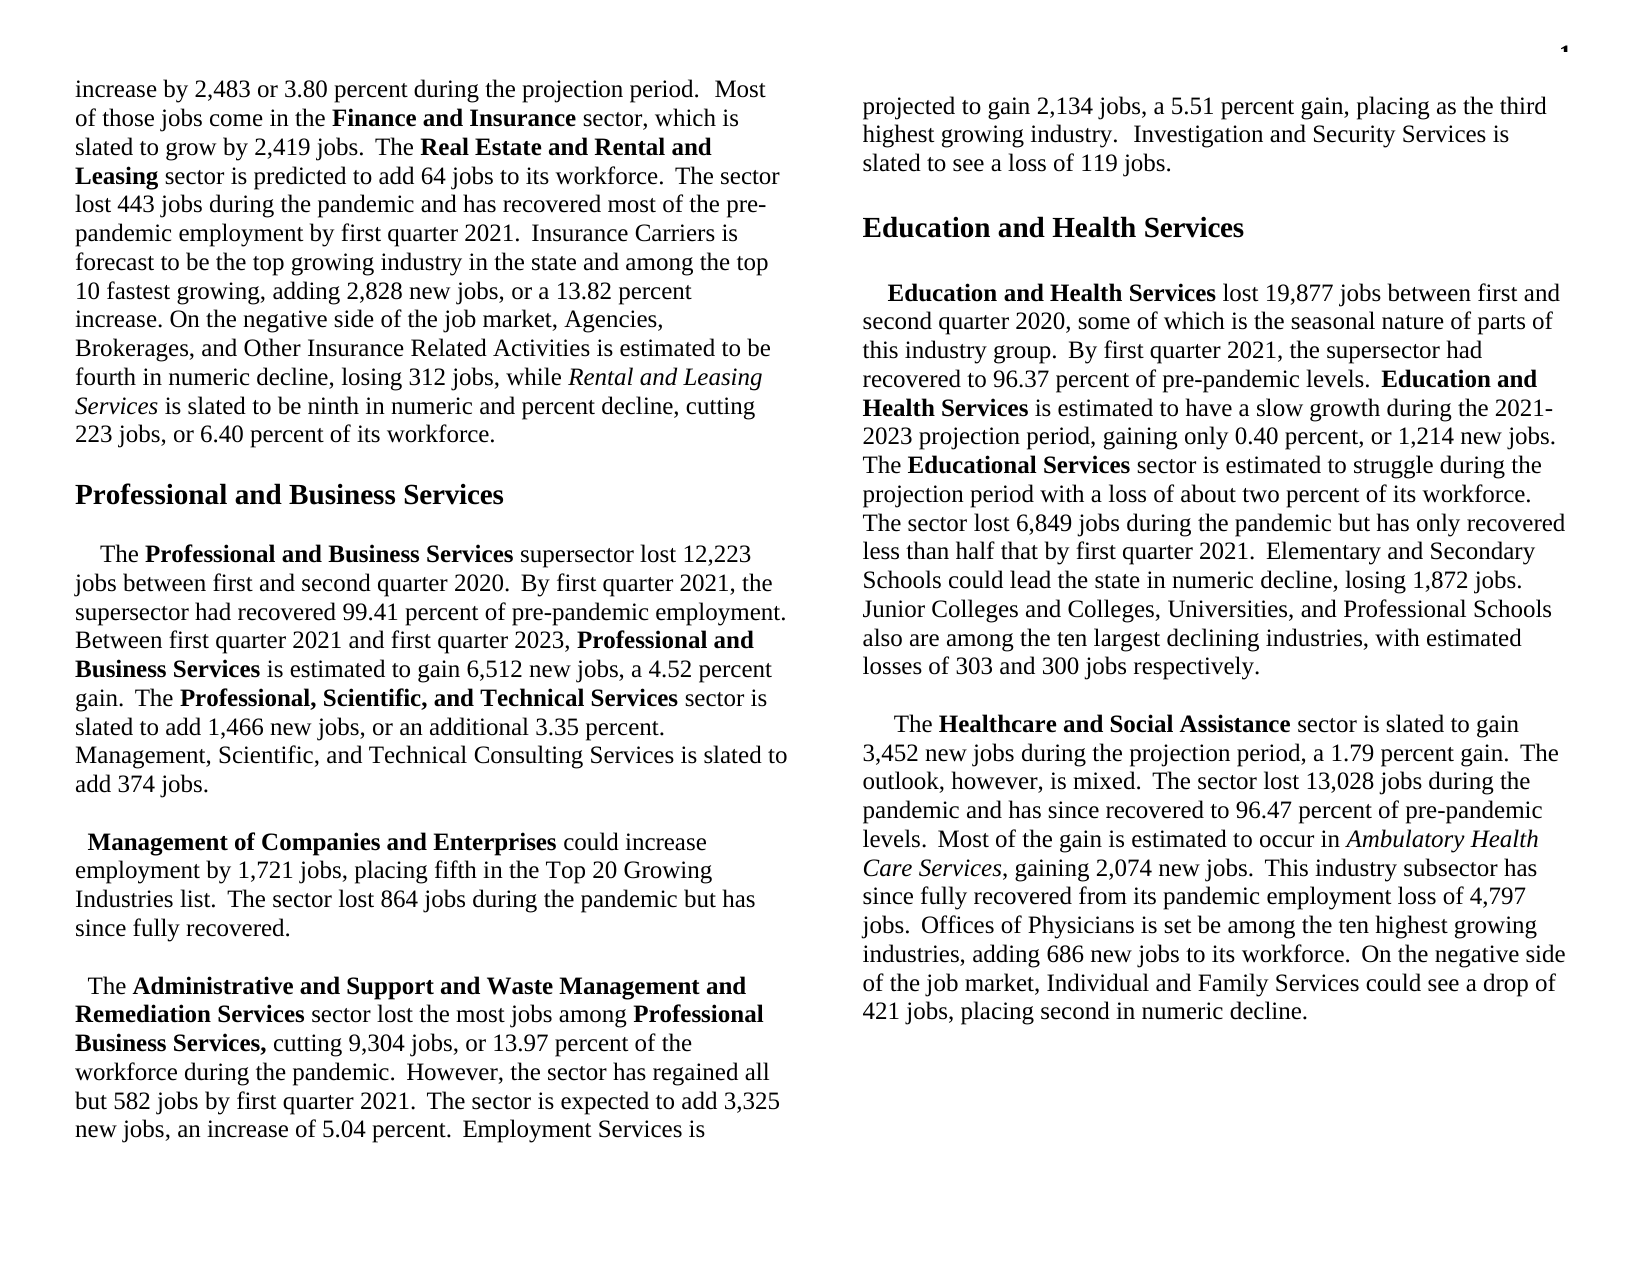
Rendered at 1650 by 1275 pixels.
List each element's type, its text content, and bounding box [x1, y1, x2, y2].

text The Professional and Business Services supersector lost 12,223 jobs between first and second quarter 2020. By first quarter 2021, the supersector had recovered 99.41 percent of pre-pandemic employment. Between first quarter 2021 and first quarter 2023, Professional and Business Services is estimated to gain 6,512 new jobs, a 4.52 percent gain. The Professional, Scientific, and Technical Services sector is slated to add 1,466 new jobs, or an additional 3.35 percent. [75, 539, 791, 741]
text Management of Companies and Enterprises could increase employment by 1,721 jobs, placing fifth in the Top 20 Growing Industries list. The sector lost 864 jobs during the pandemic but has since fully recovered. [75, 827, 791, 942]
text The Administrative and Support and Waste Management and Remediation Services sector lost the most jobs among Professional Business Services, cutting 9,304 jobs, or 13.97 percent of the workforce during the pandemic. However, the sector has regained all but 582 jobs by first quarter 2021. The sector is expected to add 3,325 new jobs, an increase of 5.04 percent. Employment Services is [75, 971, 791, 1143]
text projected to gain 2,134 jobs, a 5.51 percent gain, placing as the third highest growing industry. Investigation and Security Services is slated to see a loss of 119 jobs. [862, 91, 1566, 177]
text The sector lost 6,849 jobs during the pandemic but has only recovered less than half that by first quarter 2021. Elementary and Secondary Schools could lead the state in numeric decline, losing 1,872 jobs. [862, 508, 1579, 594]
subtitle Education and Health Services [862, 211, 1608, 244]
text Junior Colleges and Colleges, Universities, and Professional Schools also are among the ten largest declining industries, with estimated losses of 303 and 300 jobs respectively. [862, 594, 1579, 680]
subtitle Professional and Business Services [75, 477, 791, 511]
text increase by 2,483 or 3.80 percent during the projection period. Most of those jobs come in the Finance and Insurance sector, which is slated to grow by 2,419 jobs. The Real Estate and Rental and Leasing sector is predicted to add 64 jobs to its workforce. The sector lost 443 jobs during the pandemic and has recovered most of the pre- pandemic employment by first quarter 2021. Insurance Carriers is forecast to be the top growing industry in the state and among the top 10 fastest growing, adding 2,828 new jobs, or a 13.82 percent increase. On the negative side of the job market, Agencies, Brokerages, and Other Insurance Related Activities is estimated to be fourth in numeric decline, losing 312 jobs, while Rental and Leasing Services is slated to be ninth in numeric and percent decline, cutting 223 jobs, or 6.40 percent of its workforce. [75, 74, 786, 448]
text The Healthcare and Social Assistance sector is slated to gain 3,452 new jobs during the projection period, a 1.79 percent gain. The outlook, however, is mixed. The sector lost 13,028 jobs during the pandemic and has since recovered to 96.47 percent of pre-pandemic levels. Most of the gain is estimated to occur in Ambulatory Health Care Services, gaining 2,074 new jobs. This industry subsector has since fully recovered from its pandemic employment loss of 4,797 jobs. Offices of Physicians is set be among the ten highest growing industries, adding 686 new jobs to its workforce. On the negative side of the job market, Individual and Family Services could see a drop of 421 jobs, placing second in numeric decline. [862, 709, 1566, 1025]
text Management, Scientific, and Technical Consulting Services is slated to add 374 jobs. [75, 741, 791, 798]
text Education and Health Services lost 19,877 jobs between first and second quarter 2020, some of which is the seasonal nature of parts of this industry group. By first quarter 2021, the supersector had recovered to 96.37 percent of pre-pandemic levels. Education and Health Services is estimated to have a slow growth during the 2021- 2023 projection period, gaining only 0.40 percent, or 1,214 new jobs. The Educational Services sector is estimated to struggle during the projection period with a loss of about two percent of its workforce. [862, 278, 1579, 508]
